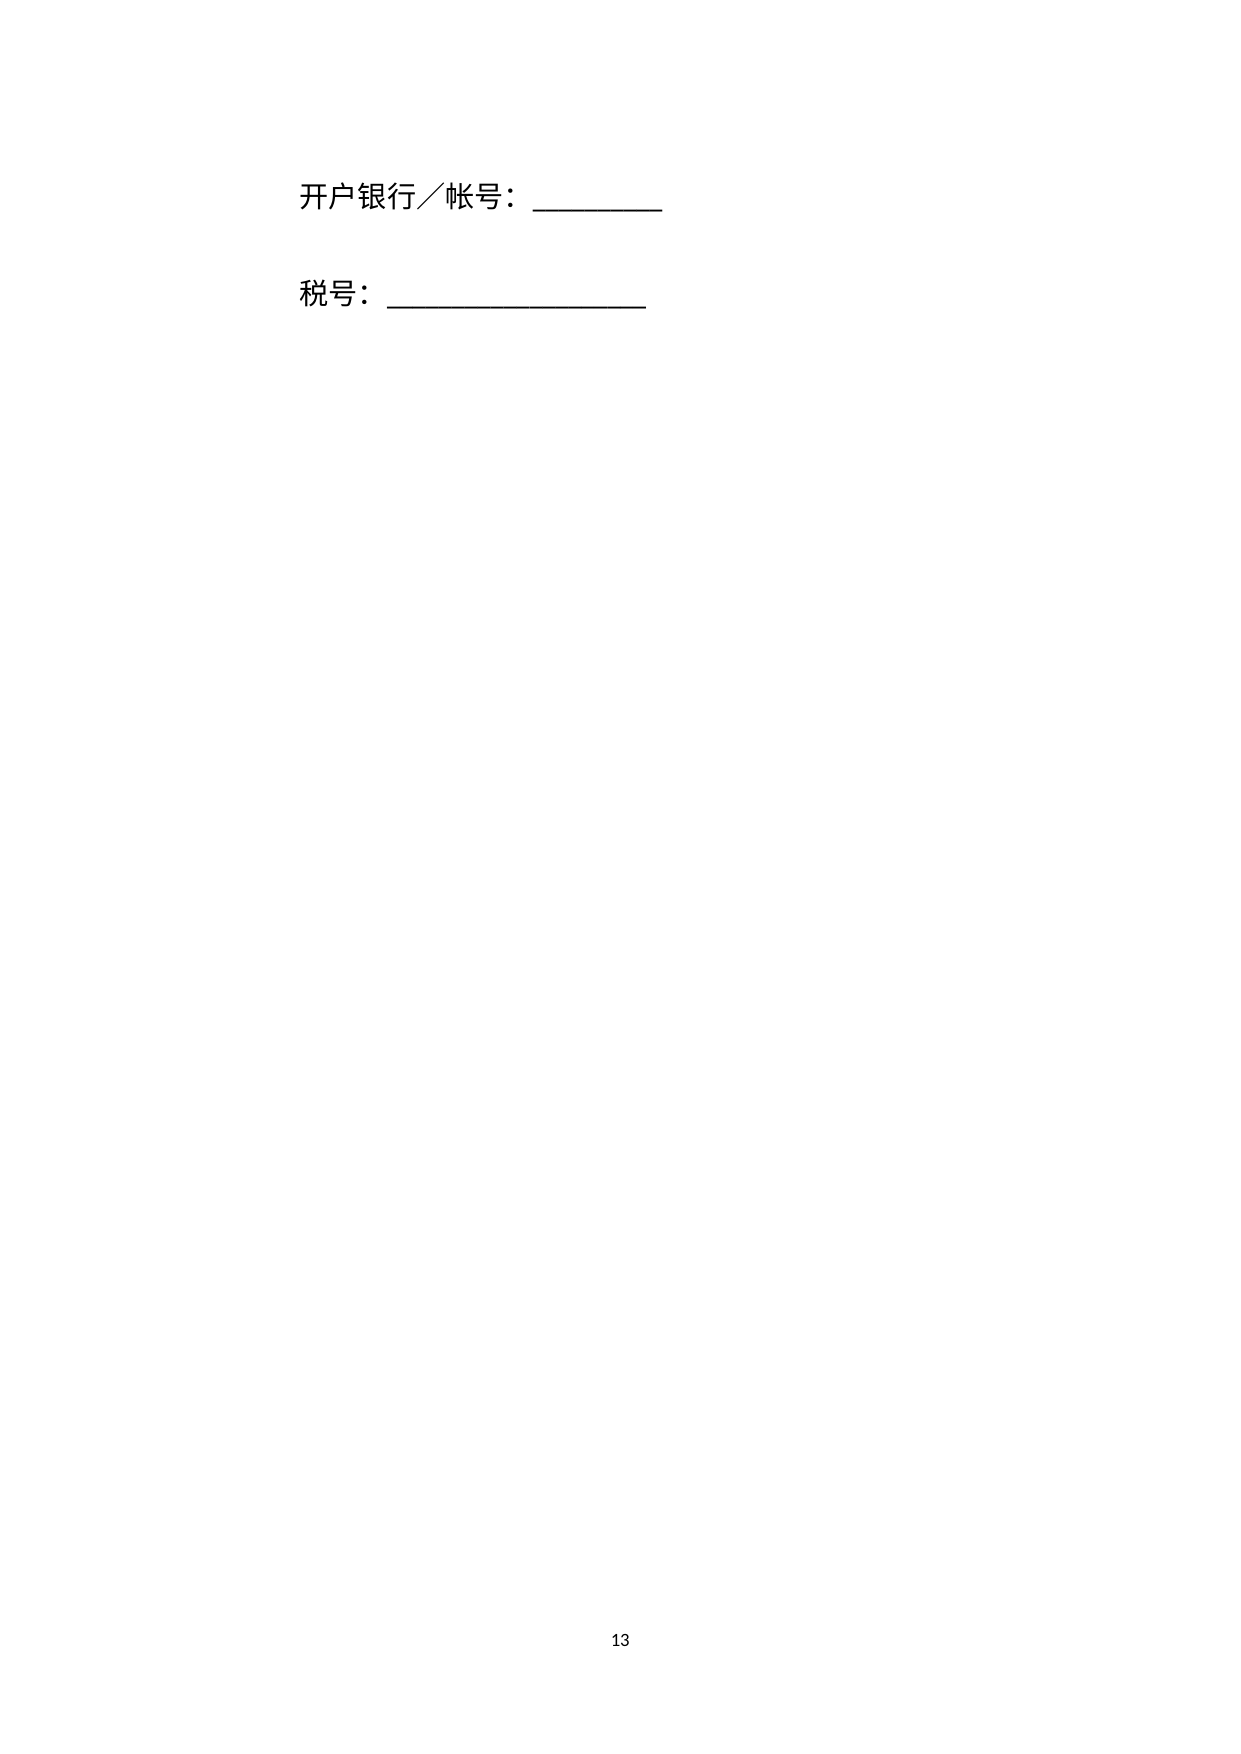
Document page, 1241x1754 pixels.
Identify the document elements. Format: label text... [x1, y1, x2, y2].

text 开户银行／帐号：__________ [183, 162, 1058, 227]
text 税号：____________________ [183, 259, 1058, 324]
